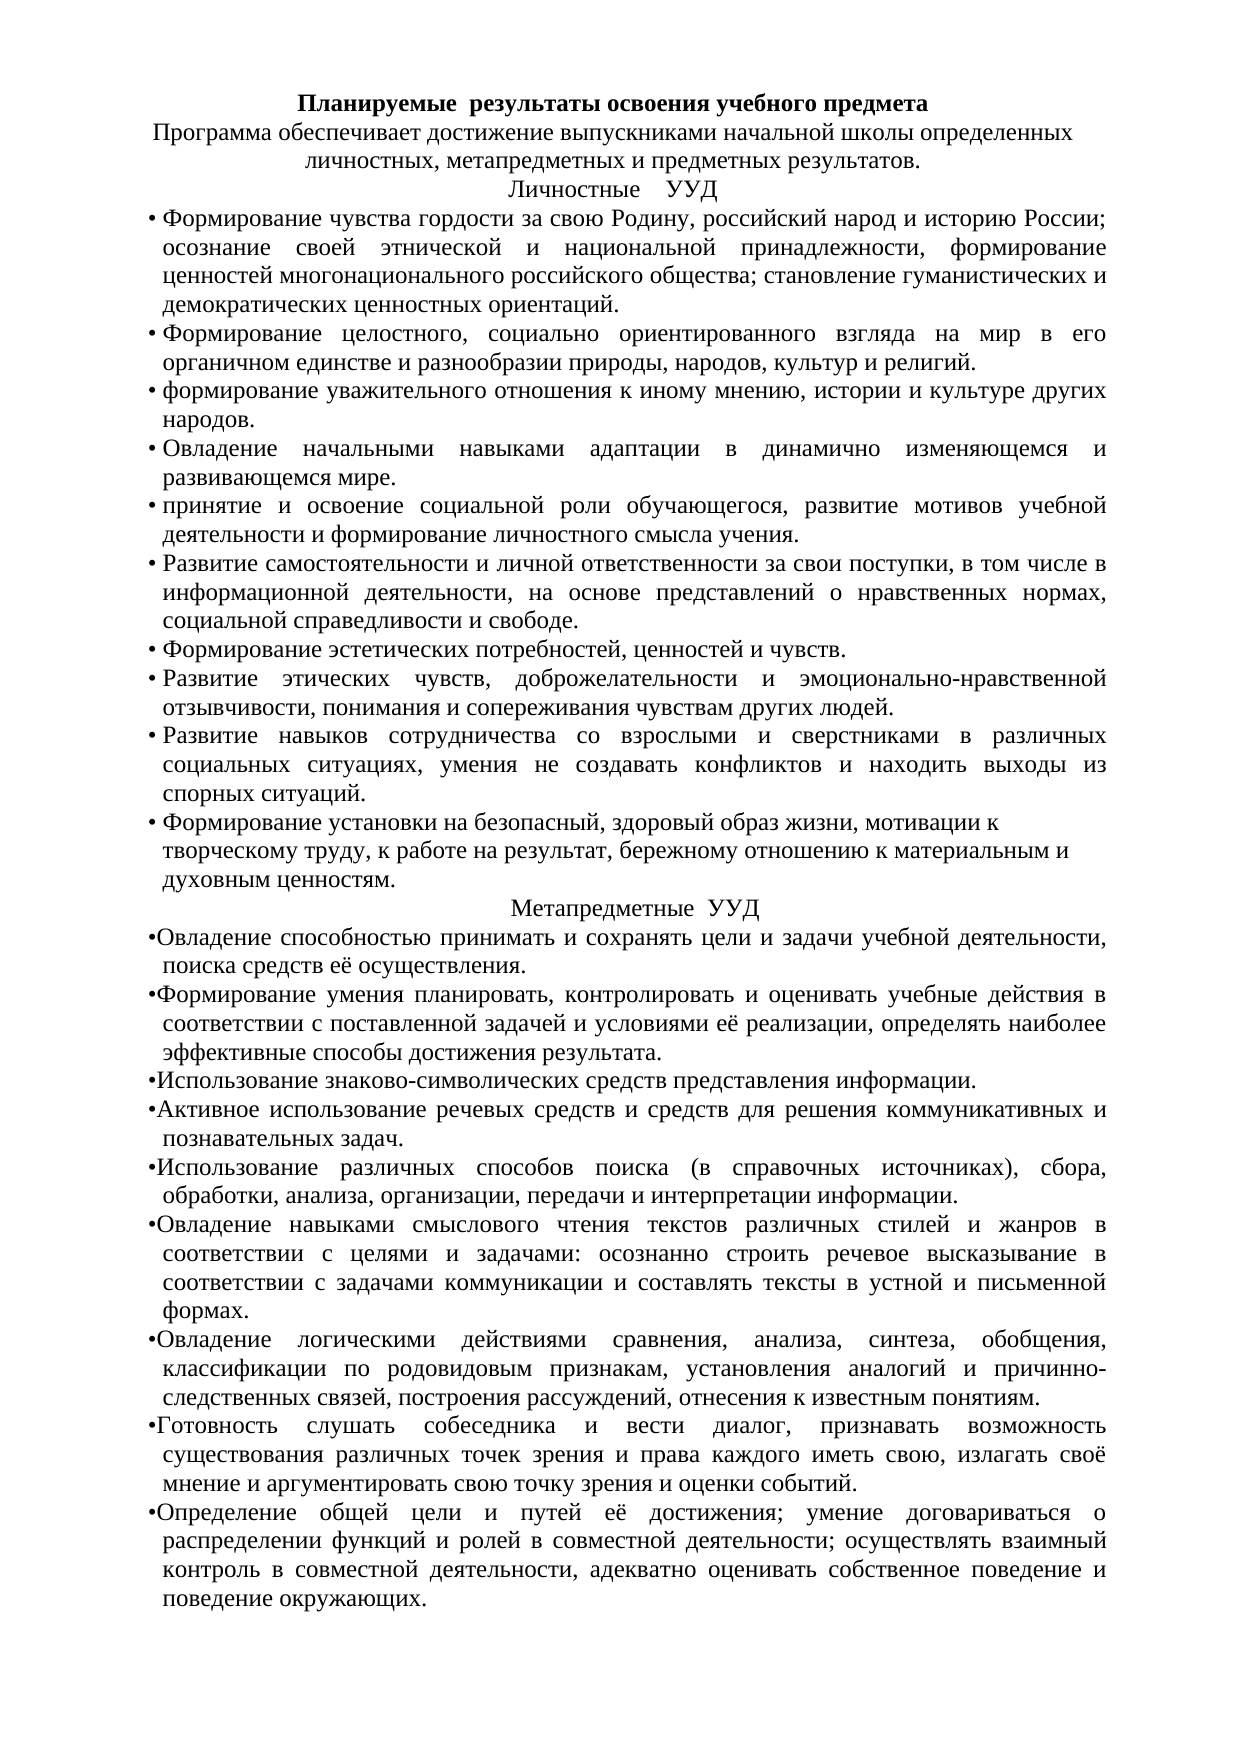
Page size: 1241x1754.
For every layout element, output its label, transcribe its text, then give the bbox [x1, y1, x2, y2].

text •Активное использование речевых средств и средств для решения коммуникативных и познавательных задач. [148, 1094, 1107, 1152]
list формирование уважительного отношения к иному мнению, истории и культуре других народов. [148, 375, 1107, 433]
text •Овладение навыками смыслового чтения текстов различных стилей и жанров в соответствии с целями и задачами: осознанно строить речевое высказывание в соответствии с задачами коммуникации и составлять тексты в устной и письменной формах. [148, 1209, 1107, 1324]
list Овладение начальными навыками адаптации в динамично изменяющемся и развивающемся мире. [148, 433, 1107, 490]
text •Овладение способностью принимать и сохранять цели и задачи учебной деятельности, поиска средств её осуществления. [148, 922, 1107, 979]
text Планируемые результаты освоения учебного предмета [118, 88, 1107, 117]
text Метапредметные УУД [162, 893, 1107, 922]
text •Определение общей цели и путей её достижения; умение договариваться о распределении функций и ролей в совместной деятельности; осуществлять взаимный контроль в совместной деятельности, адекватно оценивать собственное поведение и поведение окружающих. [148, 1497, 1107, 1612]
text •Формирование умения планировать, контролировать и оценивать учебные действия в соответствии с поставленной задачей и условиями её реализации, определять наиболее эффективные способы достижения результата. [148, 979, 1107, 1065]
list Формирование чувства гордости за свою Родину, российский народ и историю России; осознание своей этнической и национальной принадлежности, формирование ценностей многонационального российского общества; становление гуманистических и демократических ценностных ориентаций. [148, 203, 1107, 318]
text Программа обеспечивает достижение выпускниками начальной школы определенных личностных, метапредметных и предметных результатов. [118, 117, 1107, 174]
text •Использование различных способов поиска (в справочных источниках), сбора, обработки, анализа, организации, передачи и интерпретации информации. [148, 1152, 1107, 1209]
list Развитие самостоятельности и личной ответственности за свои поступки, в том числе в информационной деятельности, на основе представлений о нравственных нормах, социальной справедливости и свободе. [148, 548, 1107, 634]
list Формирование целостного, социально ориентированного взгляда на мир в его органичном единстве и разнообразии природы, народов, культур и религий. [148, 318, 1107, 375]
list Формирование эстетических потребностей, ценностей и чувств. [148, 634, 1107, 663]
text Личностные УУД [118, 174, 1107, 203]
text •Готовность слушать собеседника и вести диалог, признавать возможность существования различных точек зрения и права каждого иметь свою, излагать своё мнение и аргументировать свою точку зрения и оценки событий. [148, 1410, 1107, 1497]
text •Использование знаково-символических средств представления информации. [148, 1065, 1107, 1094]
list принятие и освоение социальной роли обучающегося, развитие мотивов учебной деятельности и формирование личностного смысла учения. [148, 490, 1107, 548]
list Развитие этических чувств, доброжелательности и эмоционально-нравственной отзывчивости, понимания и сопереживания чувствам других людей. [148, 663, 1107, 720]
list Развитие навыков сотрудничества со взрослыми и сверстниками в различных социальных ситуациях, умения не создавать конфликтов и находить выходы из спорных ситуаций. [148, 720, 1107, 807]
list Формирование установки на безопасный, здоровый образ жизни, мотивации к творческому труду, к работе на результат, бережному отношению к материальным и духовным ценностям. [148, 807, 1107, 893]
text •Овладение логическими действиями сравнения, анализа, синтеза, обобщения, классификации по родовидовым признакам, установления аналогий и причинно-следственных связей, построения рассуждений, отнесения к известным понятиям. [148, 1324, 1107, 1410]
